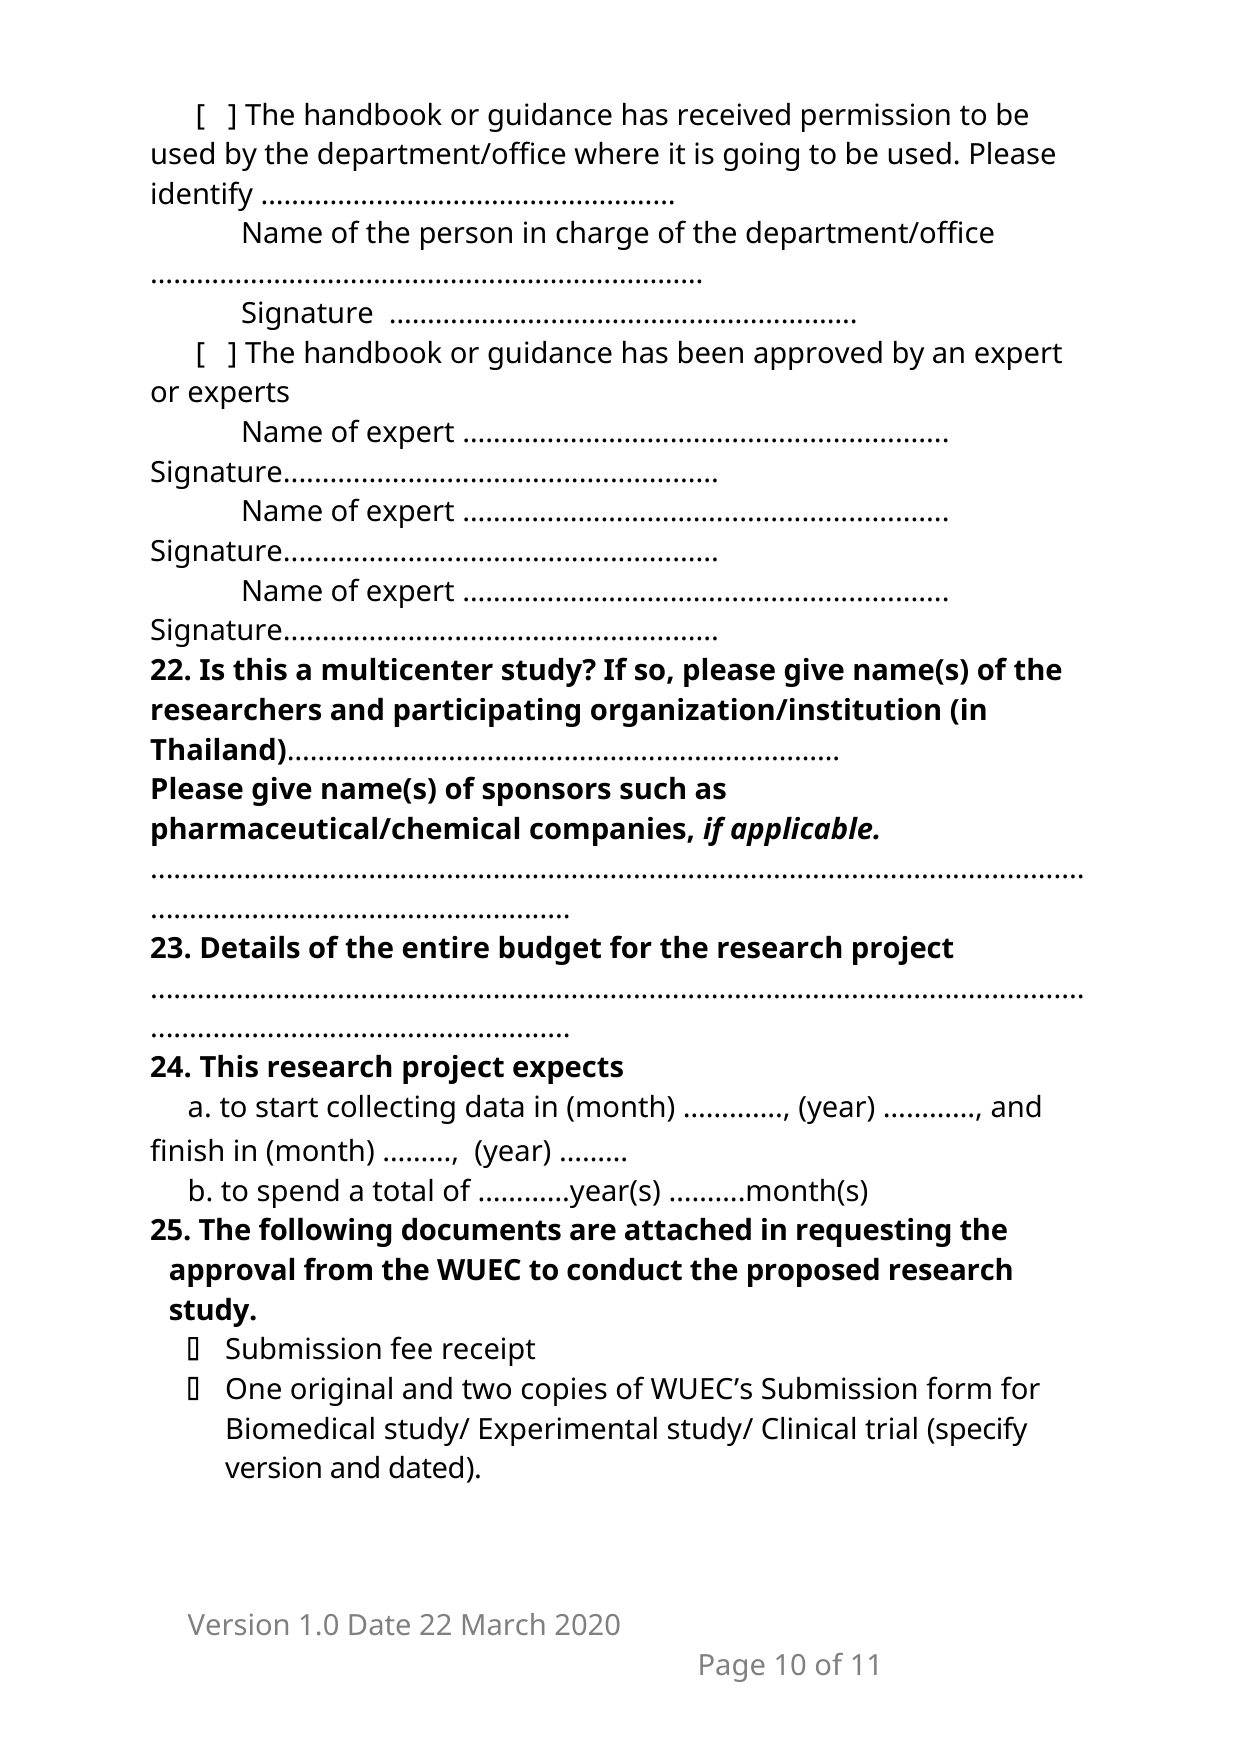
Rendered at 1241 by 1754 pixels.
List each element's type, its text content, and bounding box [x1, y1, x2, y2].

text .............................................................................................................................................................................. [150, 967, 1090, 1046]
text Name of expert …………………………….............................. Signature........................................................ [150, 411, 1090, 491]
text 23. Details of the entire budget for the research project [150, 927, 1090, 967]
text 22. Is this a multicenter study? If so, please give name(s) of the researchers and participating organization/institution (in Thailand)……………………………………………………………… [150, 649, 1090, 768]
text b. to spend a total of …………year(s) ……….month(s) [150, 1170, 1090, 1209]
text Signature ……………………………………………………. [150, 292, 1090, 332]
text Name of expert …………………………….............................. Signature........................................................ [150, 491, 1090, 570]
list Submission fee receipt [187, 1329, 1090, 1368]
text [ ] The handbook or guidance has been approved by an expert or experts [150, 332, 1090, 411]
text Name of expert …………………………….............................. Signature........................................................ [150, 570, 1090, 649]
text 25. The following documents are attached in requesting the approval from the WUEC to conduct the proposed research study. [150, 1209, 1090, 1329]
text 24. This research project expects [150, 1046, 1090, 1086]
text .............................................................................................................................................................................. [150, 848, 1090, 927]
text Please give name(s) of sponsors such as pharmaceutical/chemical companies, if applicable. [150, 768, 1090, 848]
text a. to start collecting data in (month) …………., (year) …………, and finish in (month) ………, (year) ……… [150, 1086, 1090, 1170]
list One original and two copies of WUEC’s Submission form for Biomedical study/ Experimental study/ Clinical trial (specify version and dated). [187, 1368, 1090, 1487]
text [ ] The handbook or guidance has received permission to be used by the department/office where it is going to be used. Please identify ……………………………………………… [150, 94, 1090, 213]
text Name of the person in charge of the department/office ……………………………………………………………… [150, 213, 1090, 292]
